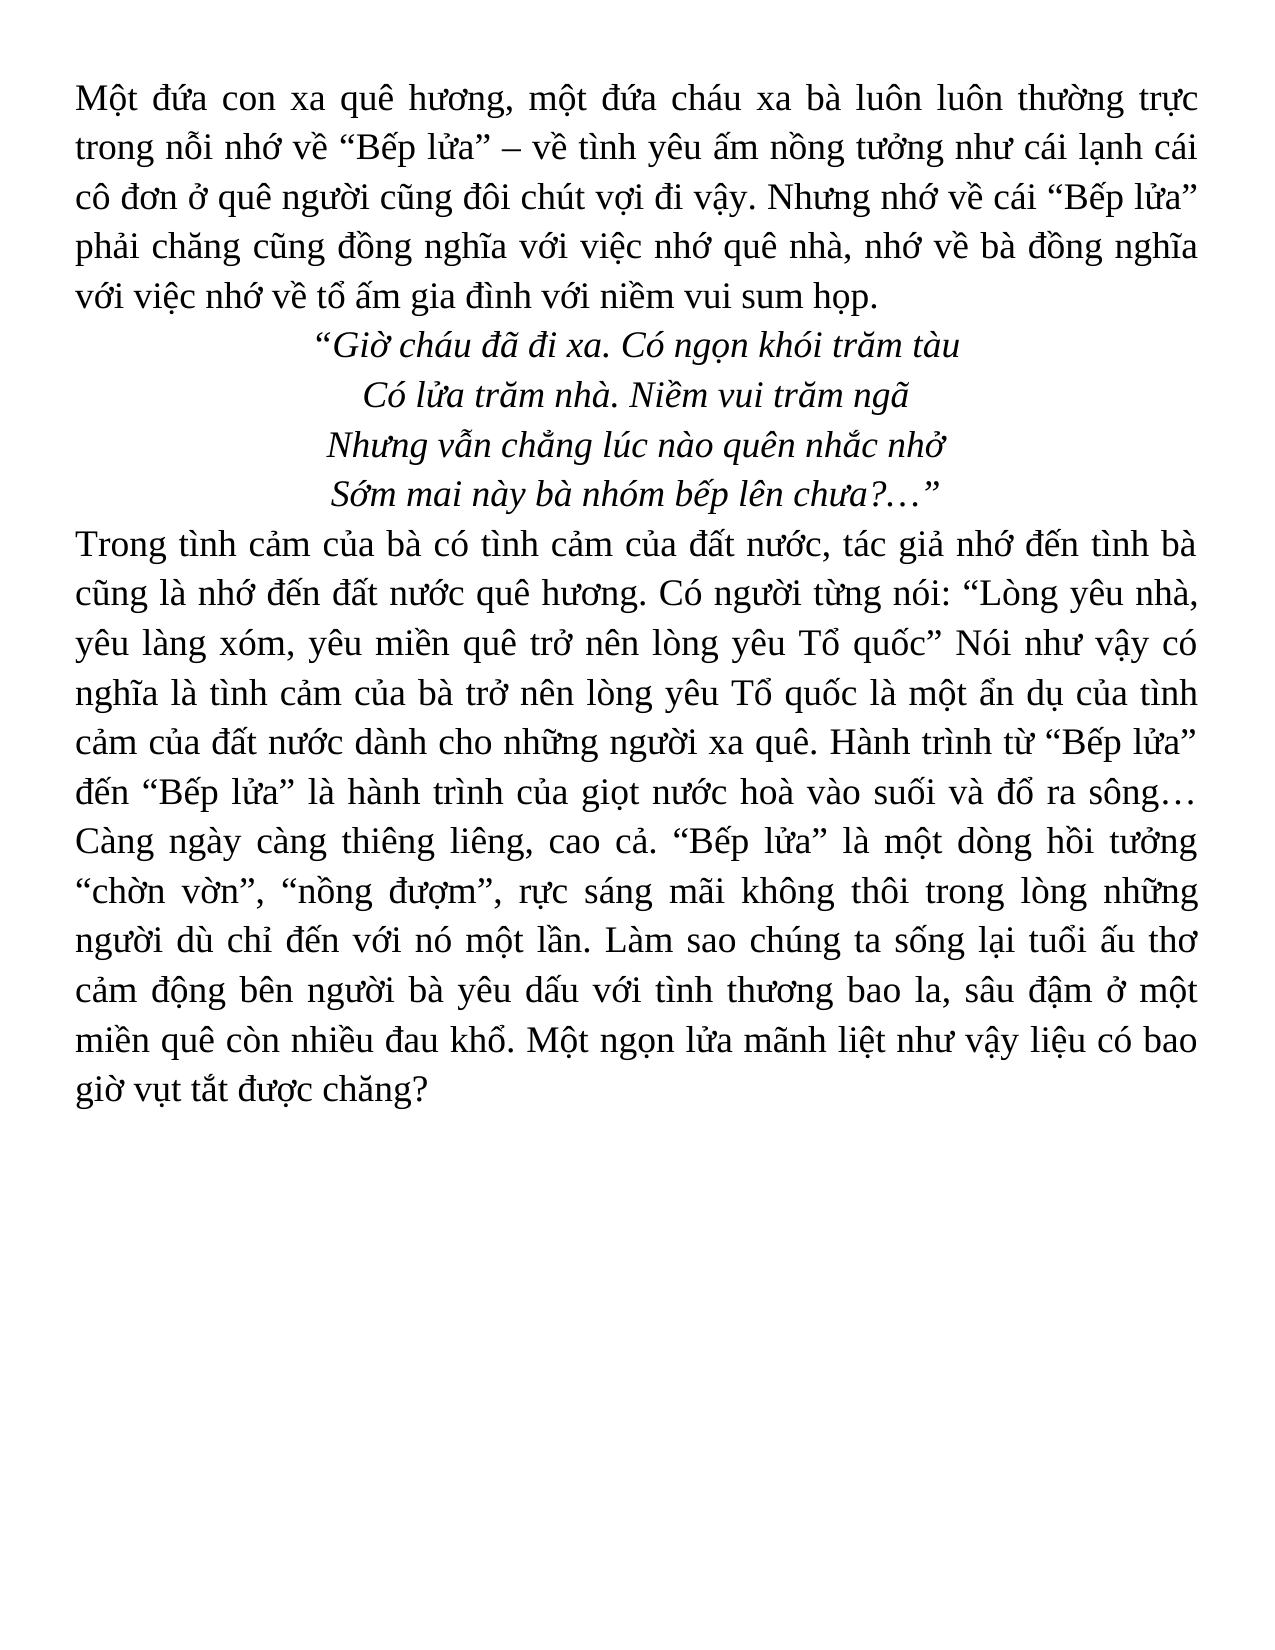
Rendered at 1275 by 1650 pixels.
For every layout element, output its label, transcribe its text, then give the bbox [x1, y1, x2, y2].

text Nhưng vẫn chẳng lúc nào quên nhắc nhở [75, 422, 1200, 465]
text Một đứa con xa quê hương, một đứa cháu xa bà luôn luôn thường trực trong nỗi nhớ về “Bếp lửa” – về tình yêu ấm nồng tưởng như cái lạnh cái cô đơn ở quê người cũng đôi chút vợi đi vậy. Nhưng nhớ về cái “Bếp lửa” phải chăng cũng đồng nghĩa với việc nhớ quê nhà, nhớ về bà đồng nghĩa với việc nhớ về tổ ấm gia đình với niềm vui sum họp. [75, 75, 1200, 316]
text Có lửa trăm nhà. Niềm vui trăm ngã [75, 372, 1200, 416]
text Sớm mai này bà nhóm bếp lên chưa?…” [75, 472, 1200, 515]
text “Giờ cháu đã đi xa. Có ngọn khói trăm tàu [75, 323, 1200, 366]
text Trong tình cảm của bà có tình cảm của đất nước, tác giả nhớ đến tình bà cũng là nhớ đến đất nước quê hương. Có người từng nói: “Lòng yêu nhà, yêu làng xóm, yêu miền quê trở nên lòng yêu Tổ quốc” Nói như vậy có nghĩa là tình cảm của bà trở nên lòng yêu Tổ quốc là một ẩn dụ của tình cảm của đất nước dành cho những người xa quê. Hành trình từ “Bếp lửa” đến “Bếp lửa” là hành trình của giọt nước hoà vào suối và đổ ra sông… Càng ngày càng thiêng liêng, cao cả. “Bếp lửa” là một dòng hồi tưởng “chờn vờn”, “nồng đượm”, rực sáng mãi không thôi trong lòng những người dù chỉ đến với nó một lần. Làm sao chúng ta sống lại tuổi ấu thơ cảm động bên người bà yêu dấu với tình thương bao la, sâu đậm ở một miền quê còn nhiều đau khổ. Một ngọn lửa mãnh liệt như vậy liệu có bao giờ vụt tắt được chăng? [75, 521, 1200, 1110]
